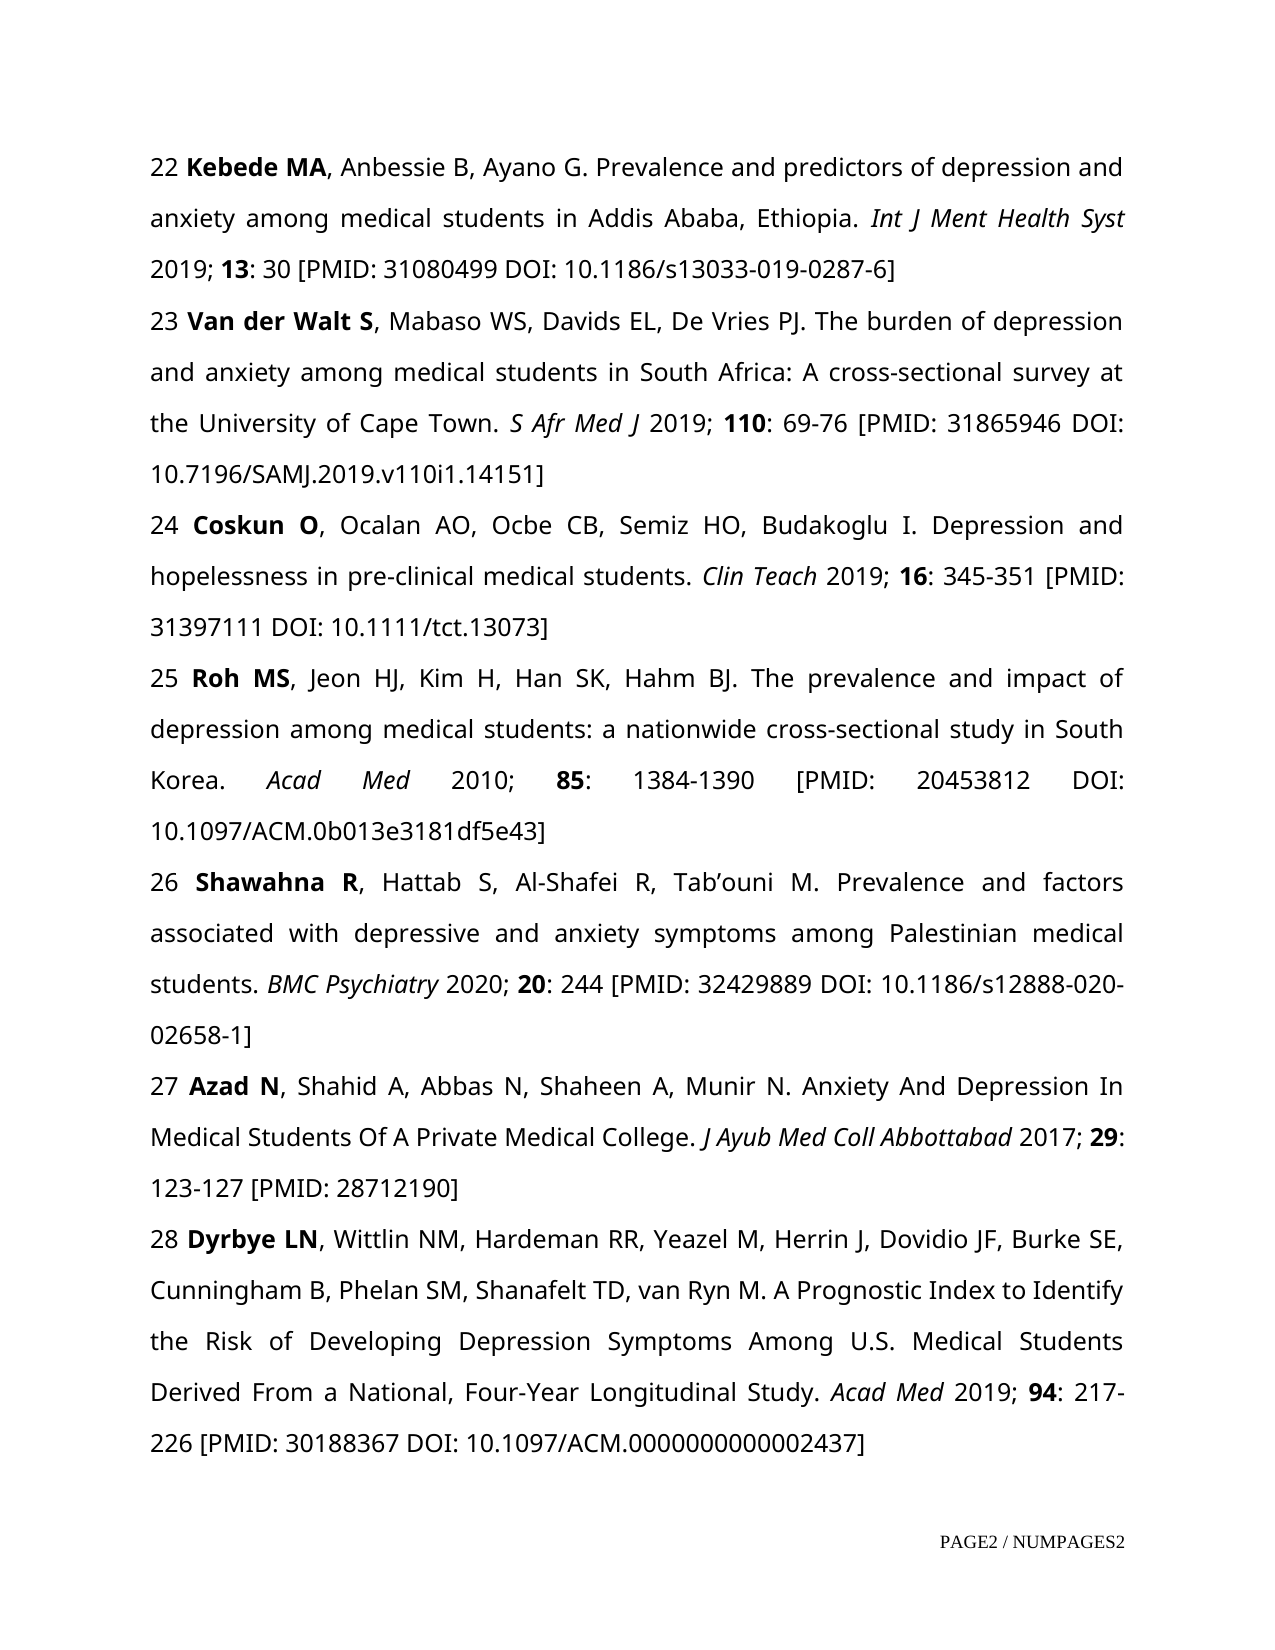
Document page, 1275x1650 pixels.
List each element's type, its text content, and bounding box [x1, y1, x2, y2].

text 22 Kebede MA, Anbessie B, Ayano G. Prevalence and predictors of depression and anxiety among medical students in Addis Ababa, Ethiopia. Int J Ment Health Syst 2019; 13: 30 [PMID: 31080499 DOI: 10.1186/s13033-019-0287-6] [150, 150, 1125, 286]
text 27 Azad N, Shahid A, Abbas N, Shaheen A, Munir N. Anxiety And Depression In Medical Students Of A Private Medical College. J Ayub Med Coll Abbottabad 2017; 29: 123-127 [PMID: 28712190] [150, 1069, 1125, 1205]
text 25 Roh MS, Jeon HJ, Kim H, Han SK, Hahm BJ. The prevalence and impact of depression among medical students: a nationwide cross-sectional study in South Korea. Acad Med 2010; 85: 1384-1390 [PMID: 20453812 DOI: 10.1097/ACM.0b013e3181df5e43] [150, 660, 1125, 848]
text 23 Van der Walt S, Mabaso WS, Davids EL, De Vries PJ. The burden of depression and anxiety among medical students in South Africa: A cross-sectional survey at the University of Cape Town. S Afr Med J 2019; 110: 69-76 [PMID: 31865946 DOI: 10.7196/SAMJ.2019.v110i1.14151] [150, 303, 1125, 490]
text 24 Coskun O, Ocalan AO, Ocbe CB, Semiz HO, Budakoglu I. Depression and hopelessness in pre-clinical medical students. Clin Teach 2019; 16: 345-351 [PMID: 31397111 DOI: 10.1111/tct.13073] [150, 507, 1125, 643]
text 26 Shawahna R, Hattab S, Al-Shafei R, Tab’ouni M. Prevalence and factors associated with depressive and anxiety symptoms among Palestinian medical students. BMC Psychiatry 2020; 20: 244 [PMID: 32429889 DOI: 10.1186/s12888-020-02658-1] [150, 864, 1125, 1052]
text 28 Dyrbye LN, Wittlin NM, Hardeman RR, Yeazel M, Herrin J, Dovidio JF, Burke SE, Cunningham B, Phelan SM, Shanafelt TD, van Ryn M. A Prognostic Index to Identify the Risk of Developing Depression Symptoms Among U.S. Medical Students Derived From a National, Four-Year Longitudinal Study. Acad Med 2019; 94: 217-226 [PMID: 30188367 DOI: 10.1097/ACM.0000000000002437] [150, 1222, 1125, 1460]
